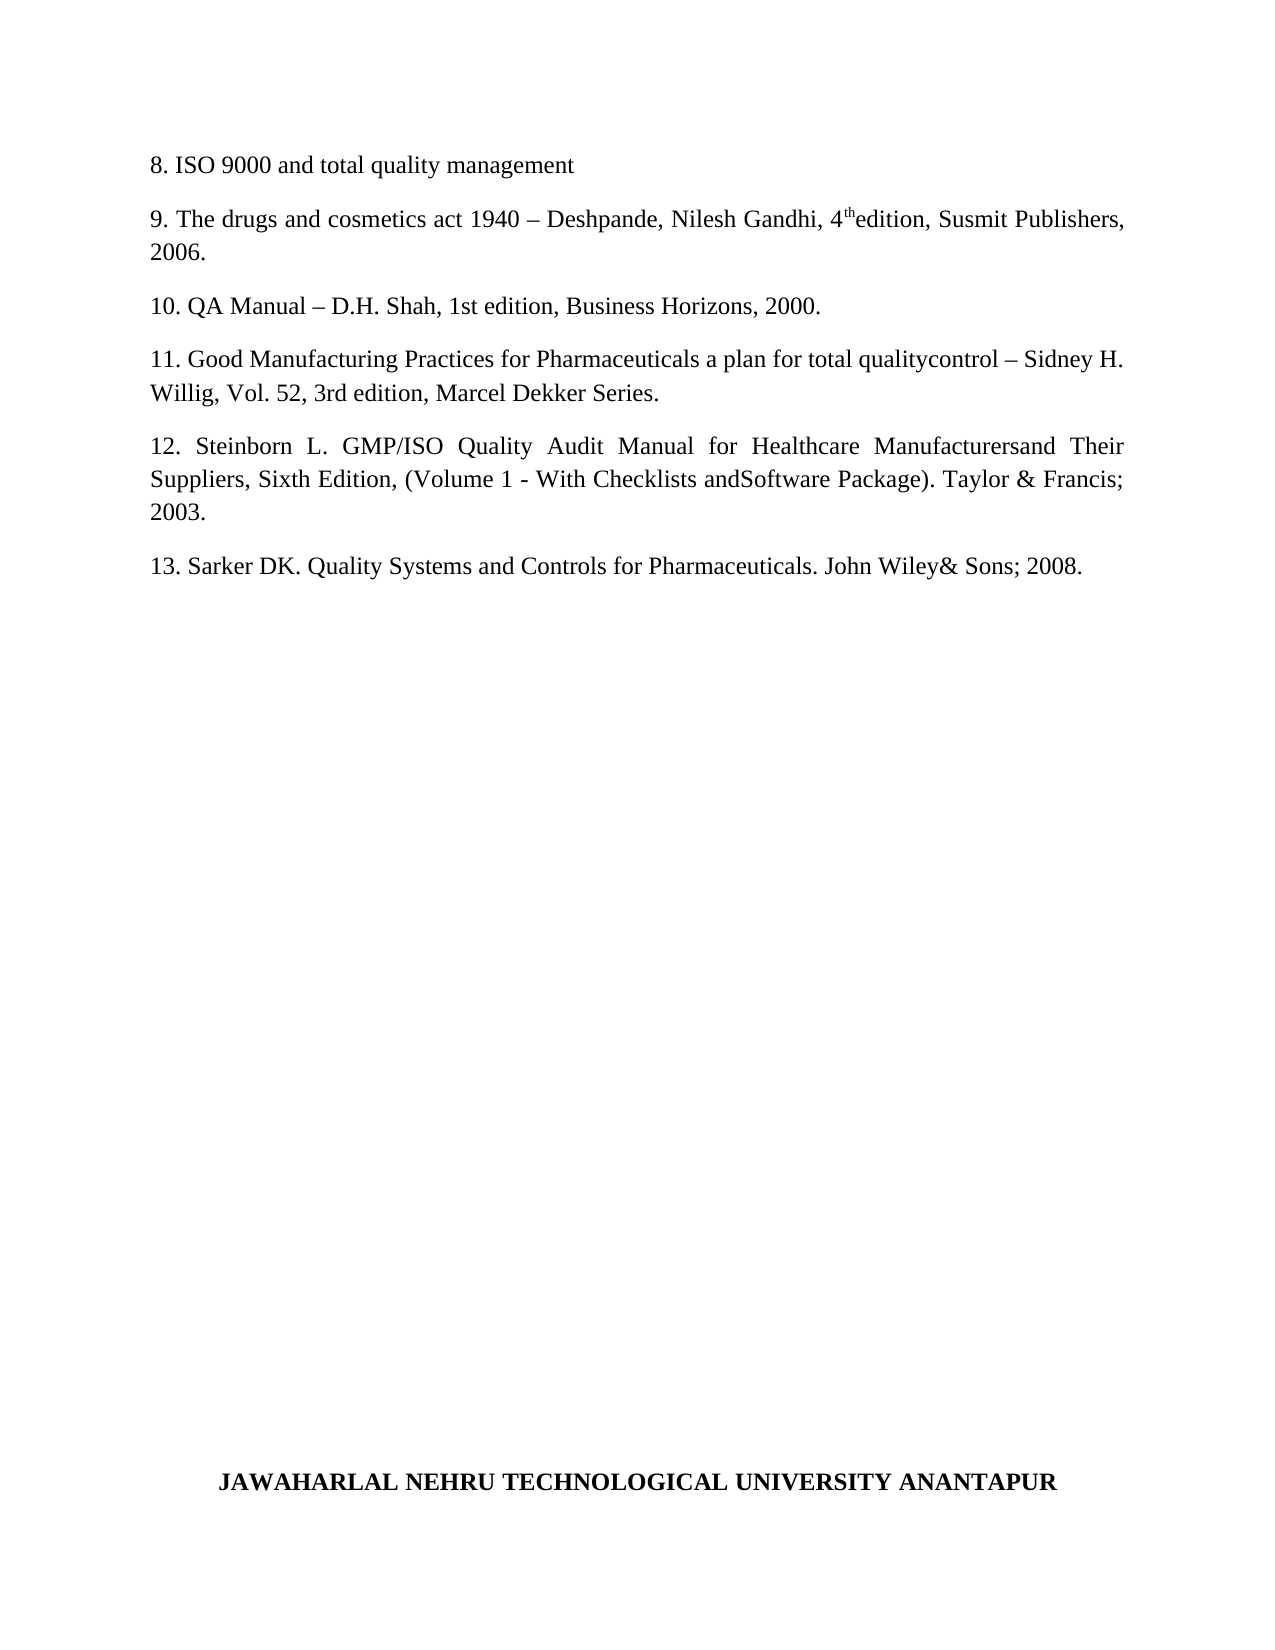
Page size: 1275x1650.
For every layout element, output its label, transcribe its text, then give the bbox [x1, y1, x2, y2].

text 8. ISO 9000 and total quality management [150, 150, 1125, 179]
text JAWAHARLAL NEHRU TECHNOLOGICAL UNIVERSITY ANANTAPUR [150, 1467, 1125, 1496]
text 11. Good Manufacturing Practices for Pharmaceuticals a plan for total qualitycontrol – Sidney H. Willig, Vol. 52, 3rd edition, Marcel Dekker Series. [150, 344, 1125, 406]
text 12. Steinborn L. GMP/ISO Quality Audit Manual for Healthcare Manufacturersand Their Suppliers, Sixth Edition, (Volume 1 - With Checklists andSoftware Package). Taylor & Francis; 2003. [150, 431, 1125, 526]
text 10. QA Manual – D.H. Shah, 1st edition, Business Horizons, 2000. [150, 291, 1125, 319]
text 9. The drugs and cosmetics act 1940 – Deshpande, Nilesh Gandhi, 4thedition, Susmit Publishers, 2006. [150, 204, 1125, 266]
text 13. Sarker DK. Quality Systems and Controls for Pharmaceuticals. John Wiley& Sons; 2008. [150, 551, 1125, 580]
